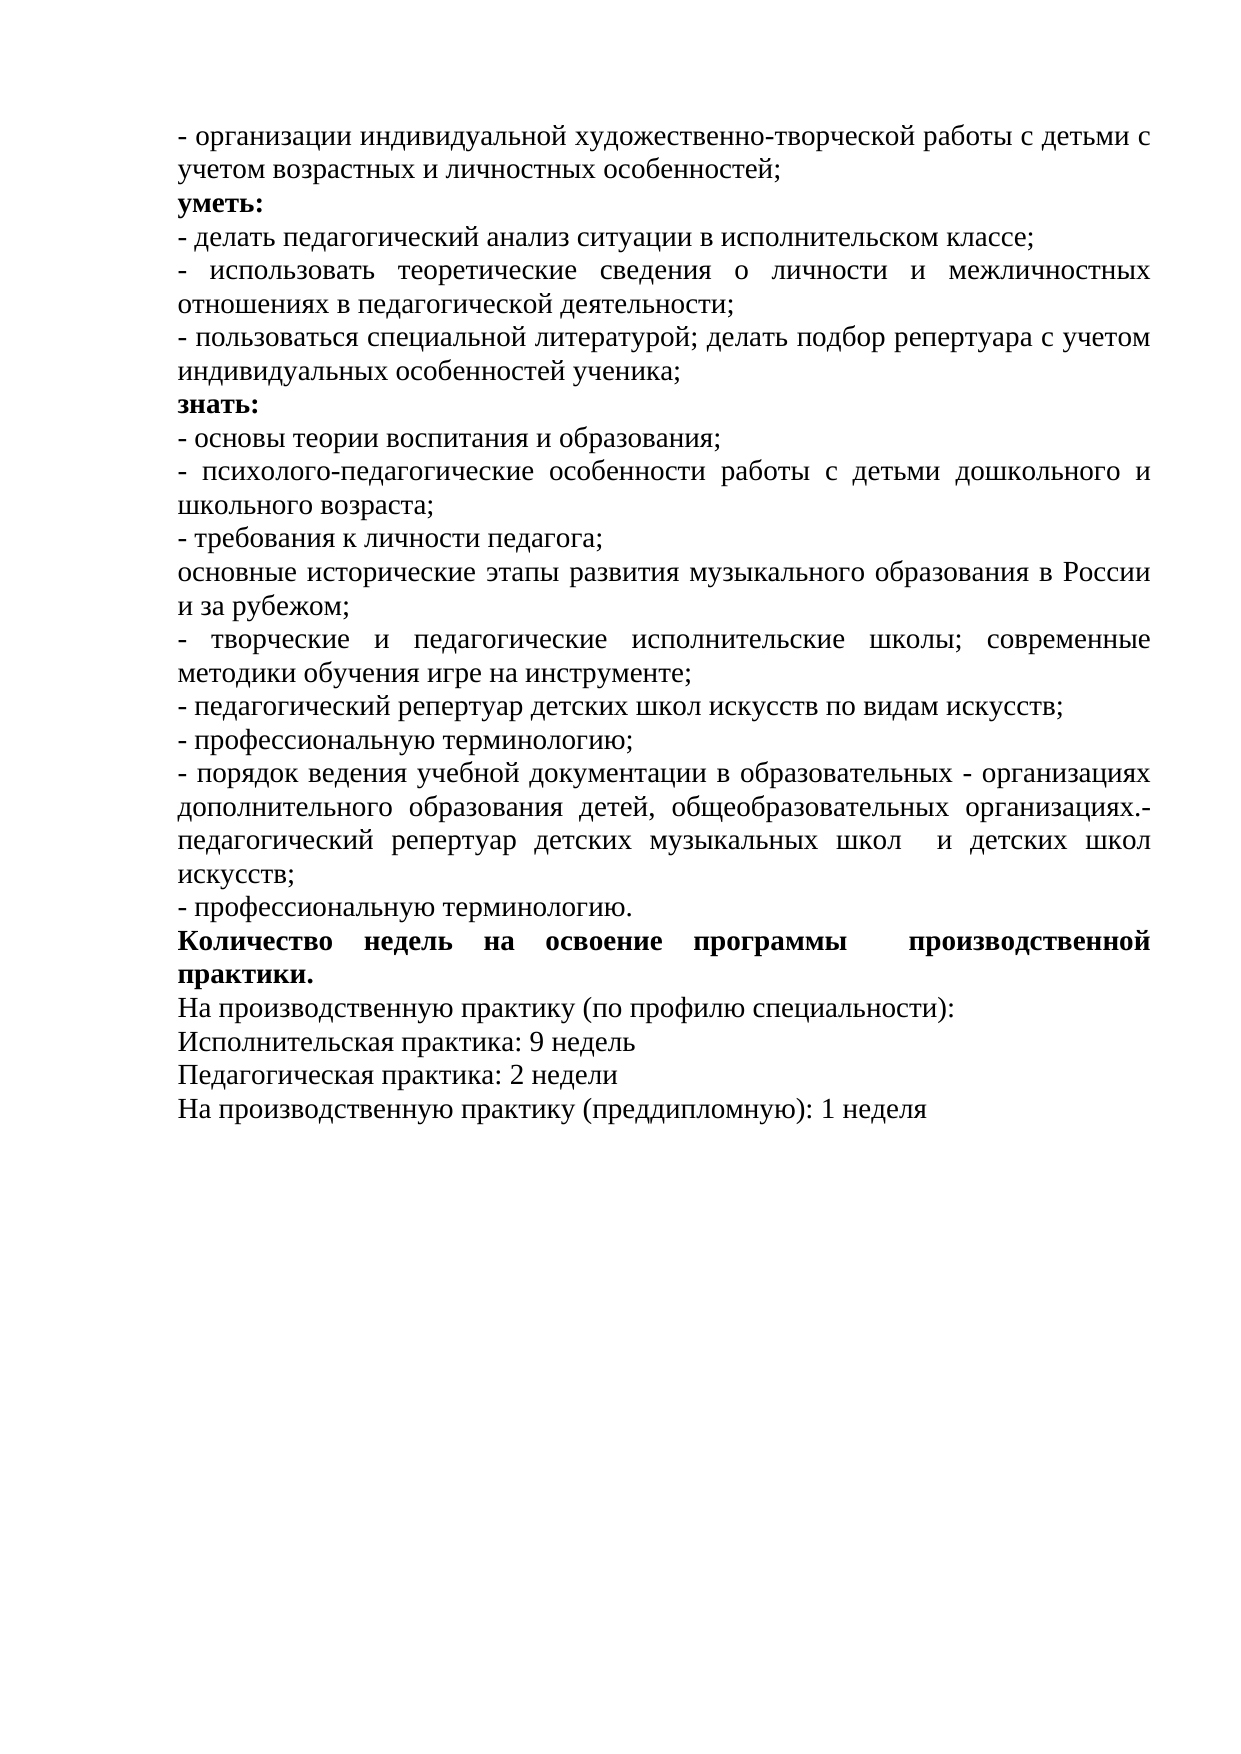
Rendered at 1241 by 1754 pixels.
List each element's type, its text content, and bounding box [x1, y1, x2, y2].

text уметь: [177, 185, 1152, 219]
text Количество недель на освоение программы производственной практики. [177, 923, 1152, 990]
text - основы теории воспитания и образования; [177, 420, 1152, 453]
text - делать педагогический анализ ситуации в исполнительском классе; [177, 219, 1152, 252]
text - использовать теоретические сведения о личности и межличностных отношениях в педагогической деятельности; [177, 252, 1152, 319]
text - организации индивидуальной художественно-творческой работы с детьми с учетом возрастных и личностных особенностей; [177, 118, 1152, 185]
text - требования к личности педагога; [177, 521, 1152, 554]
text - педагогический репертуар детских школ искусств по видам искусств; [177, 688, 1152, 722]
text - психолого-педагогические особенности работы с детьми дошкольного и школьного возраста; [177, 453, 1152, 521]
text - порядок ведения учебной документации в образовательных - организациях дополнительного образования детей, общеобразовательных организациях.- педагогический репертуар детских музыкальных школ и детских школ искусств; [177, 755, 1152, 889]
text - профессиональную терминологию; [177, 722, 1152, 755]
text - творческие и педагогические исполнительские школы; современные методики обучения игре на инструменте; [177, 621, 1152, 688]
text - профессиональную терминологию. [177, 889, 1152, 923]
text На производственную практику (преддипломную): 1 неделя [177, 1091, 1152, 1124]
text - пользоваться специальной литературой; делать подбор репертуара с учетом индивидуальных особенностей ученика; [177, 319, 1152, 386]
text знать: [177, 386, 1152, 420]
text основные исторические этапы развития музыкального образования в России и за рубежом; [177, 554, 1152, 621]
text На производственную практику (по профилю специальности): [177, 990, 1152, 1024]
text Педагогическая практика: 2 недели [177, 1057, 1152, 1091]
text Исполнительская практика: 9 недель [177, 1024, 1152, 1057]
